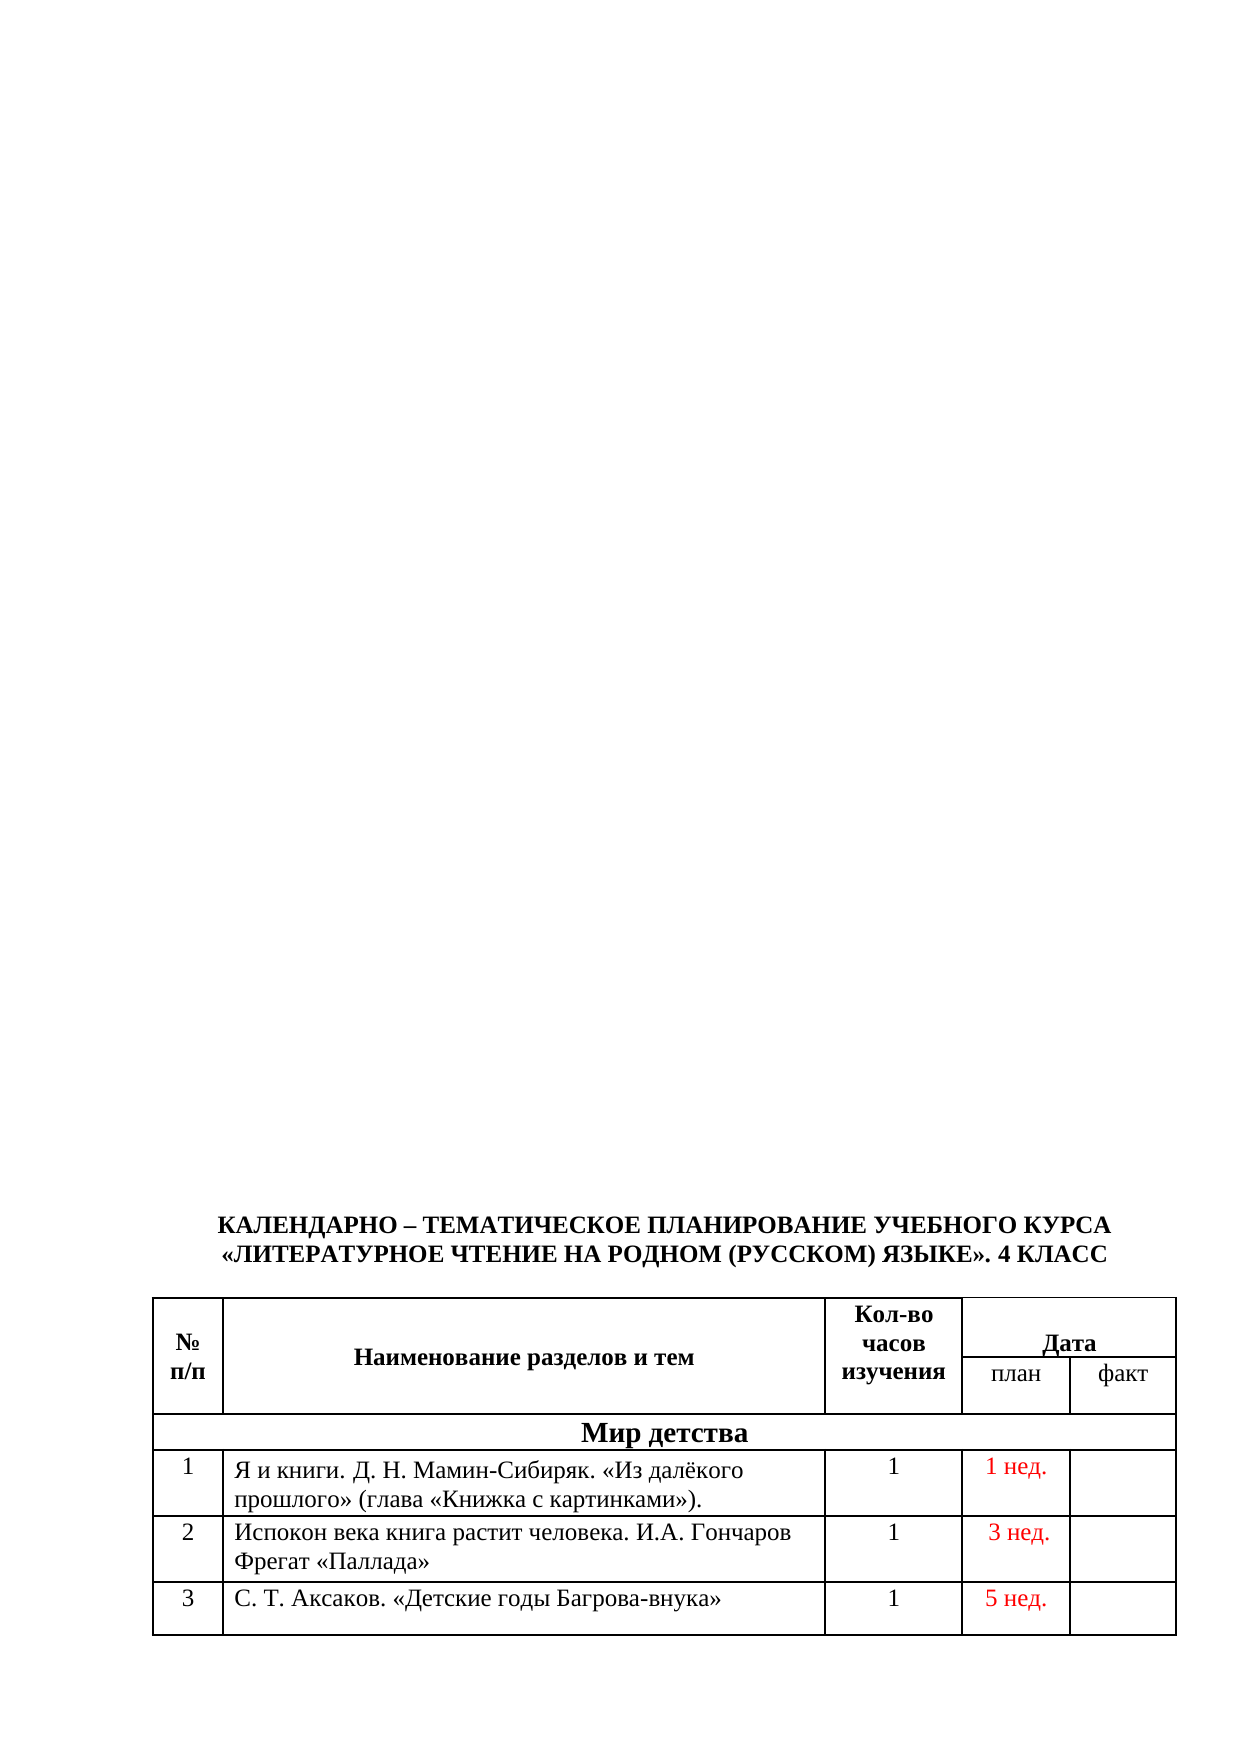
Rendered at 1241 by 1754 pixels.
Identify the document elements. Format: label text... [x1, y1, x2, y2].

table_header Кол-во часов изучения [826, 1299, 961, 1413]
table_header № п/п [154, 1299, 222, 1413]
table_cell [1071, 1517, 1175, 1581]
table_cell 1 [826, 1451, 961, 1515]
table_cell 3 нед. [963, 1517, 1069, 1581]
table_cell план [963, 1358, 1069, 1413]
table_cell 5 нед. [963, 1583, 1069, 1634]
table_header Наименование разделов и тем [224, 1299, 824, 1413]
table_header Дата [963, 1298, 1175, 1356]
table_cell факт [1071, 1358, 1175, 1413]
table_cell 3 [154, 1583, 222, 1634]
table_cell Испокон века книга растит человека. И.А. Гончаров Фрегат «Паллада» [224, 1517, 824, 1581]
table_cell [1071, 1583, 1175, 1634]
table_cell 1 [826, 1517, 961, 1581]
text КАЛЕНДАРНО – ТЕМАТИЧЕСКОЕ ПЛАНИРОВАНИЕ УЧЕБНОГО КУРСА «ЛИТЕРАТУРНОЕ ЧТЕНИЕ НА РОДНОМ (РУССКОМ) ЯЗЫКЕ». 4 КЛАСС [177, 1211, 1152, 1268]
table_cell Я и книги. Д. Н. Мамин-Сибиряк. «Из далёкого прошлого» (глава «Книжка с картинками»). [224, 1451, 824, 1515]
table_cell 2 [154, 1517, 222, 1581]
table_cell Мир детства [154, 1415, 1175, 1449]
table_cell 1 нед. [963, 1451, 1069, 1515]
table_cell 1 [154, 1451, 222, 1515]
table_cell [1071, 1451, 1175, 1515]
table_cell 1 [826, 1583, 961, 1634]
